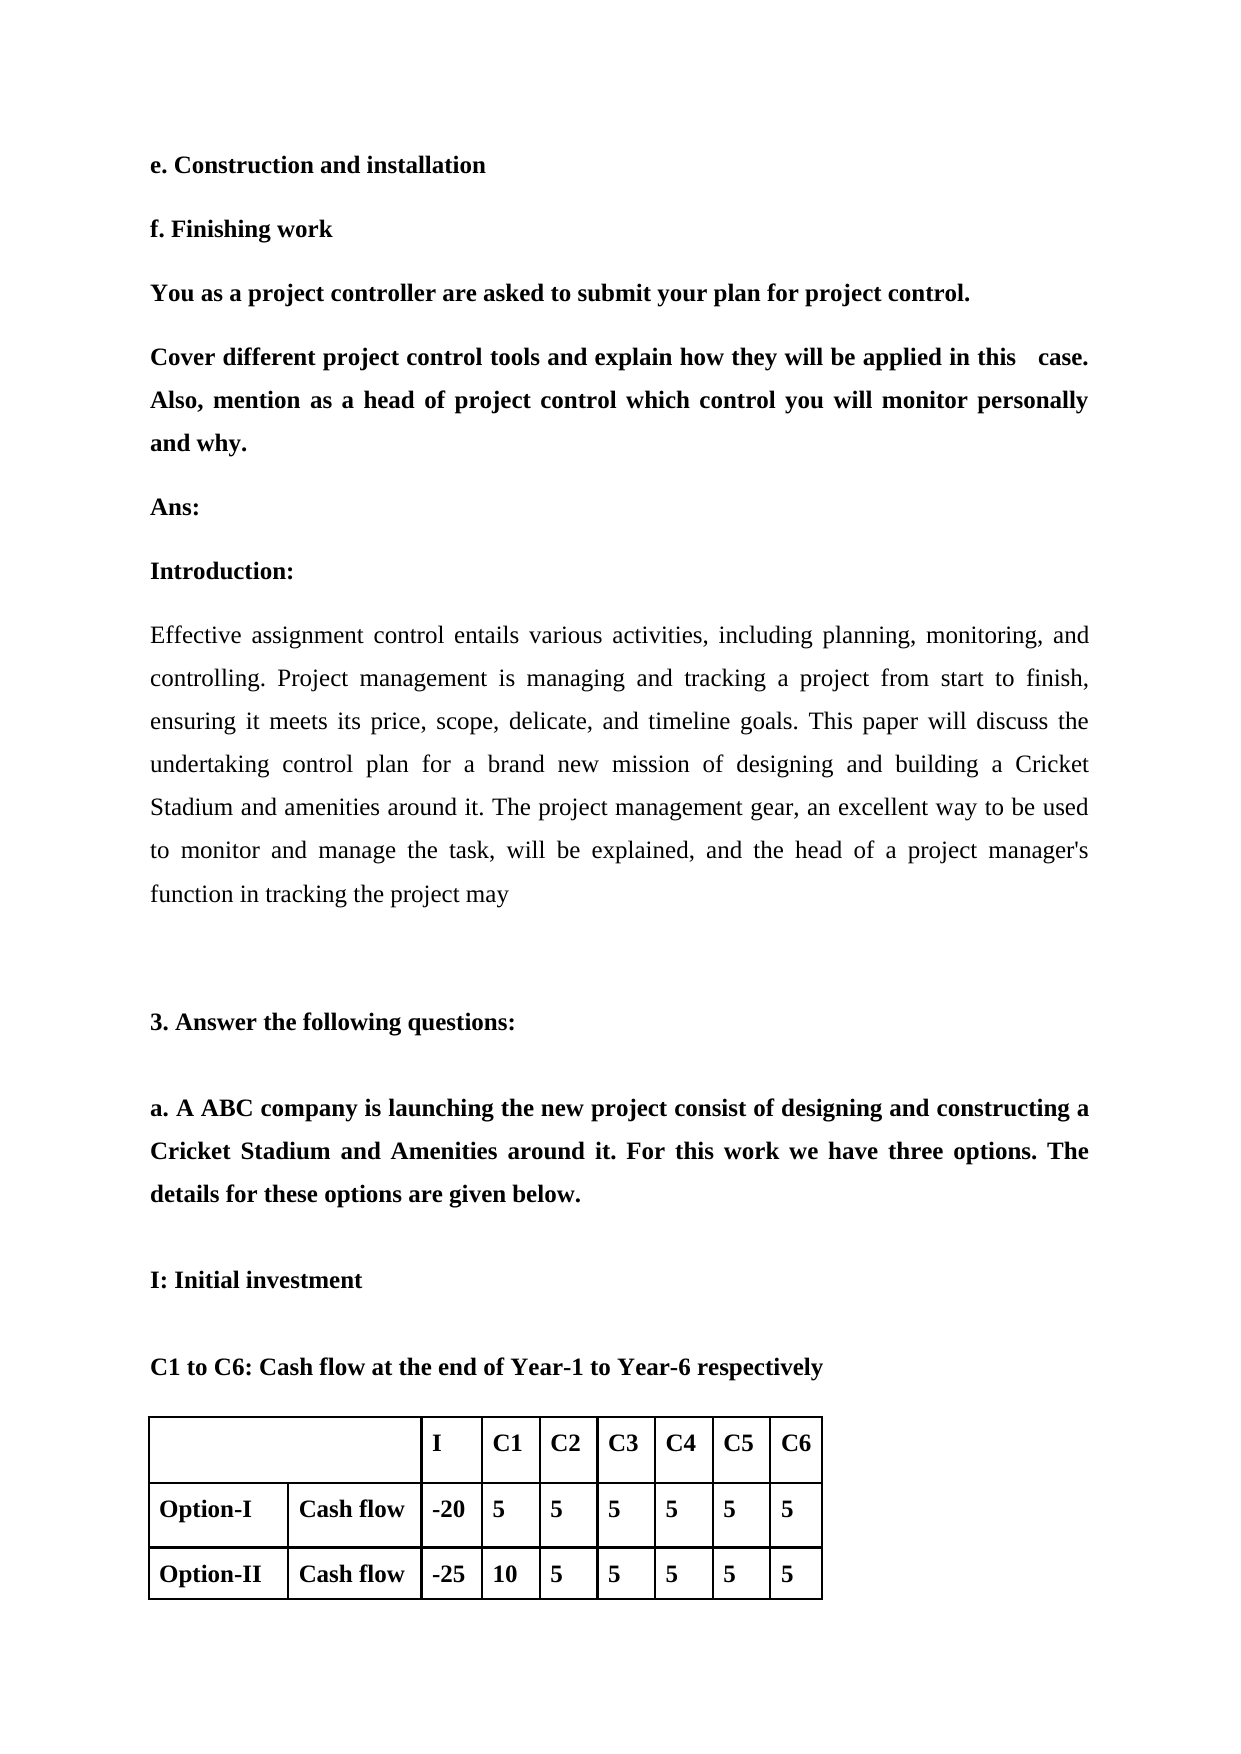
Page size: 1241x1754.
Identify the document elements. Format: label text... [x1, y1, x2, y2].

table_cell 5 [599, 1484, 654, 1546]
table_header C3 [599, 1418, 654, 1482]
table_cell 5 [656, 1549, 712, 1598]
text f. Finishing work [150, 214, 1090, 243]
text You as a project controller are asked to submit your plan for project control. [150, 278, 1090, 307]
table_cell 5 [599, 1549, 654, 1598]
table_cell Cash flow [289, 1484, 420, 1546]
table_cell 5 [771, 1484, 821, 1546]
table_header C4 [656, 1418, 712, 1482]
table_header C5 [714, 1418, 769, 1482]
table_cell 5 [656, 1484, 712, 1546]
text e. Construction and installation [150, 150, 1090, 179]
table_cell 10 [483, 1549, 539, 1598]
table_cell 5 [714, 1484, 769, 1546]
table_cell -25 [423, 1549, 481, 1598]
table_cell 5 [541, 1484, 596, 1546]
text 3. Answer the following questions: [150, 1007, 1090, 1035]
text Cover different project control tools and explain how they will be applied in this case. Also, mention as a head of project control which control you will monitor personally and why. [150, 342, 1090, 457]
table_cell 5 [714, 1549, 769, 1598]
text Ans: [150, 492, 1090, 521]
table_cell Cash flow [289, 1549, 420, 1598]
table_header C2 [541, 1418, 596, 1482]
text Effective assignment control entails various activities, including planning, monitoring, and controlling. Project management is managing and tracking a project from start to finish, ensuring it meets its price, scope, delicate, and timeline goals. This paper will discuss the undertaking control plan for a brand new mission of designing and building a Cricket Stadium and amenities around it. The project management gear, an excellent way to be used to monitor and manage the task, will be explained, and the head of a project manager's function in tracking the project may [150, 620, 1090, 907]
text I: Initial investment [150, 1265, 1090, 1294]
table_cell Option-I [150, 1484, 287, 1546]
text Introduction: [150, 556, 1090, 585]
text C1 to C6: Cash flow at the end of Year-1 to Year-6 respectively [150, 1352, 1090, 1380]
text a. A ABC company is launching the new project consist of designing and constructing a Cricket Stadium and Amenities around it. For this work we have three options. The details for these options are given below. [150, 1093, 1090, 1208]
table_header C6 [771, 1418, 821, 1482]
table_cell 5 [771, 1549, 821, 1598]
table_header C1 [483, 1418, 539, 1482]
table_cell 5 [483, 1484, 539, 1546]
table_cell Option-II [150, 1549, 287, 1598]
table_header I [423, 1418, 481, 1482]
table_cell 5 [541, 1549, 596, 1598]
table_header [150, 1418, 420, 1482]
table_cell -20 [423, 1484, 481, 1546]
